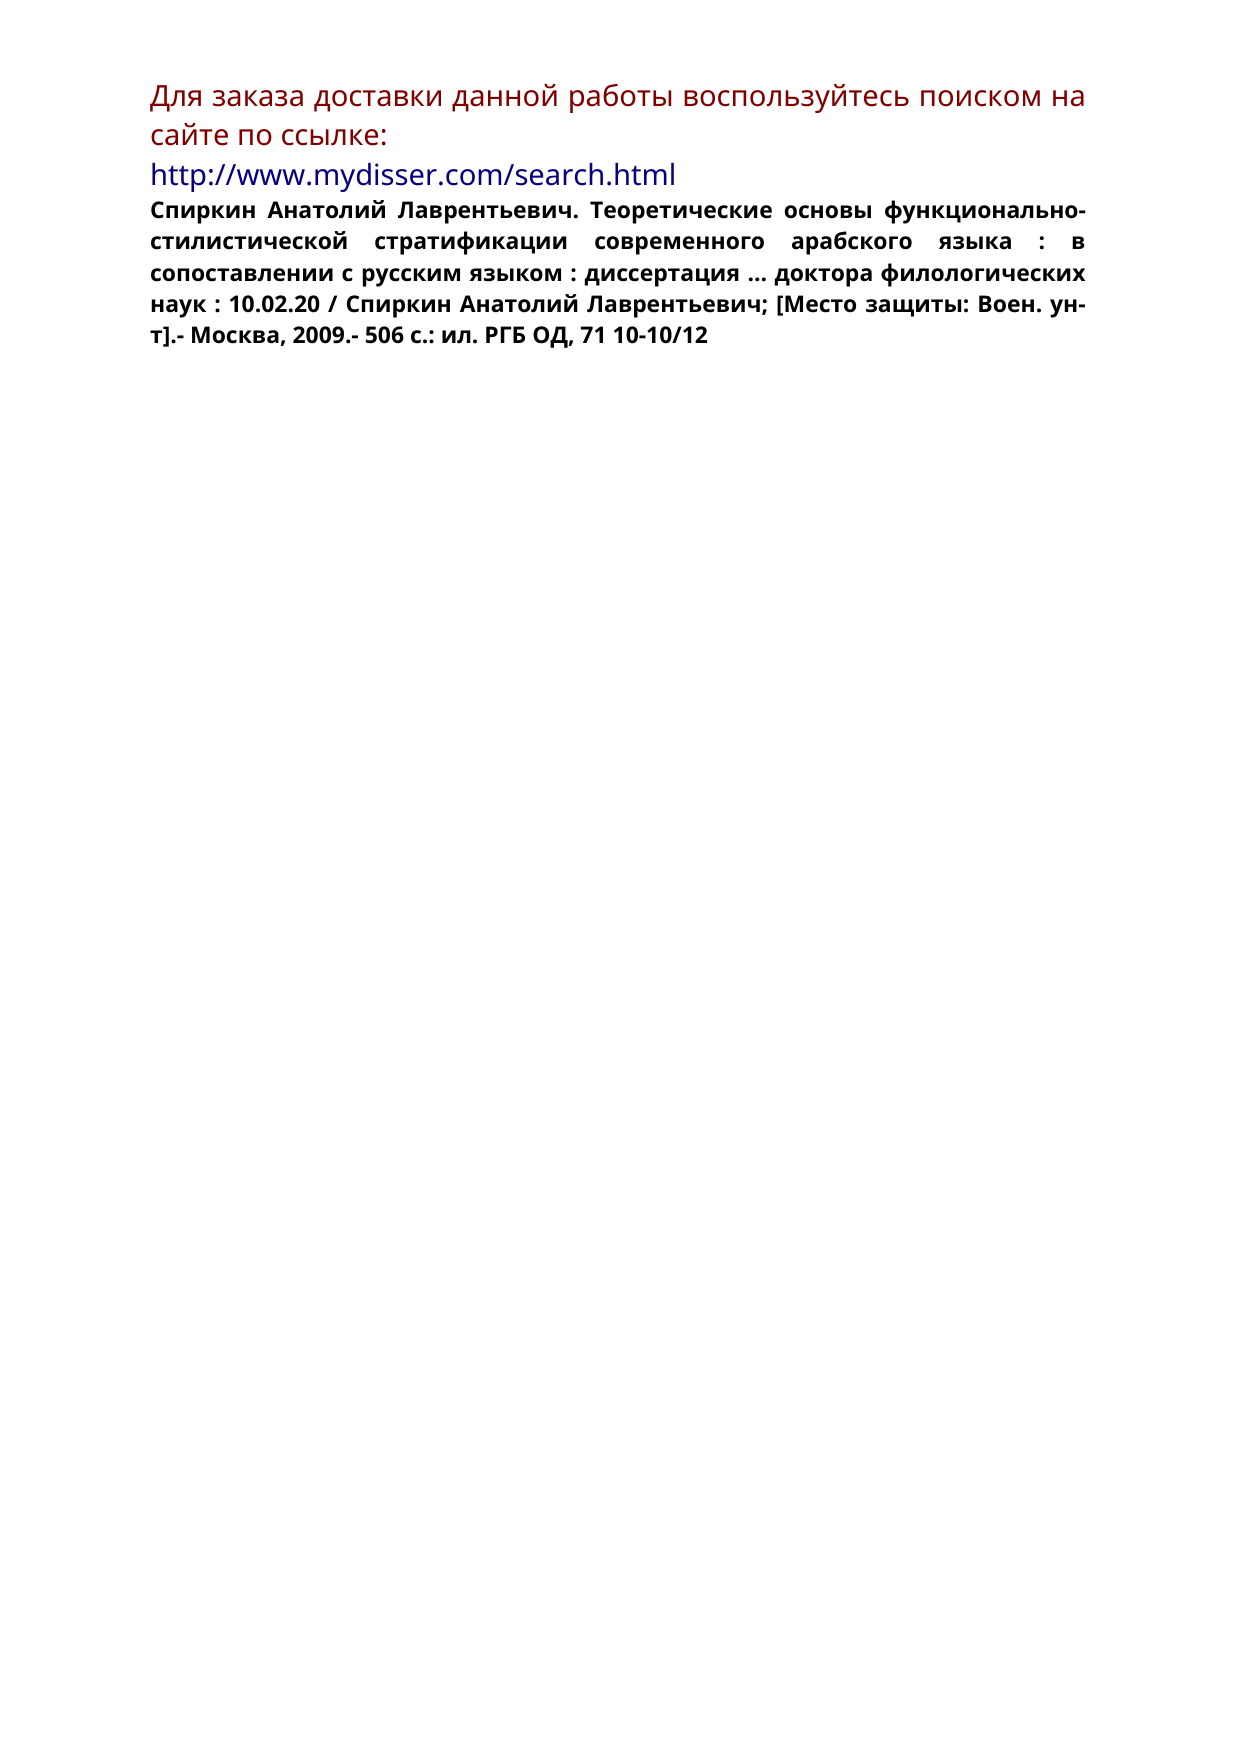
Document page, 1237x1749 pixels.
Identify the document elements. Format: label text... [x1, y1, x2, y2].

text Спиркин Анатолий Лаврентьевич. Теоретические основы функционально-стилистической стратификации современного арабского языка : в сопоставлении с русским языком : диссертация ... доктора филологических наук : 10.02.20 / Спиркин Анатолий Лаврентьевич; [Место защиты: Воен. ун-т].- Москва, 2009.- 506 с.: ил. РГБ ОД, 71 10-10/12 [150, 194, 1086, 350]
